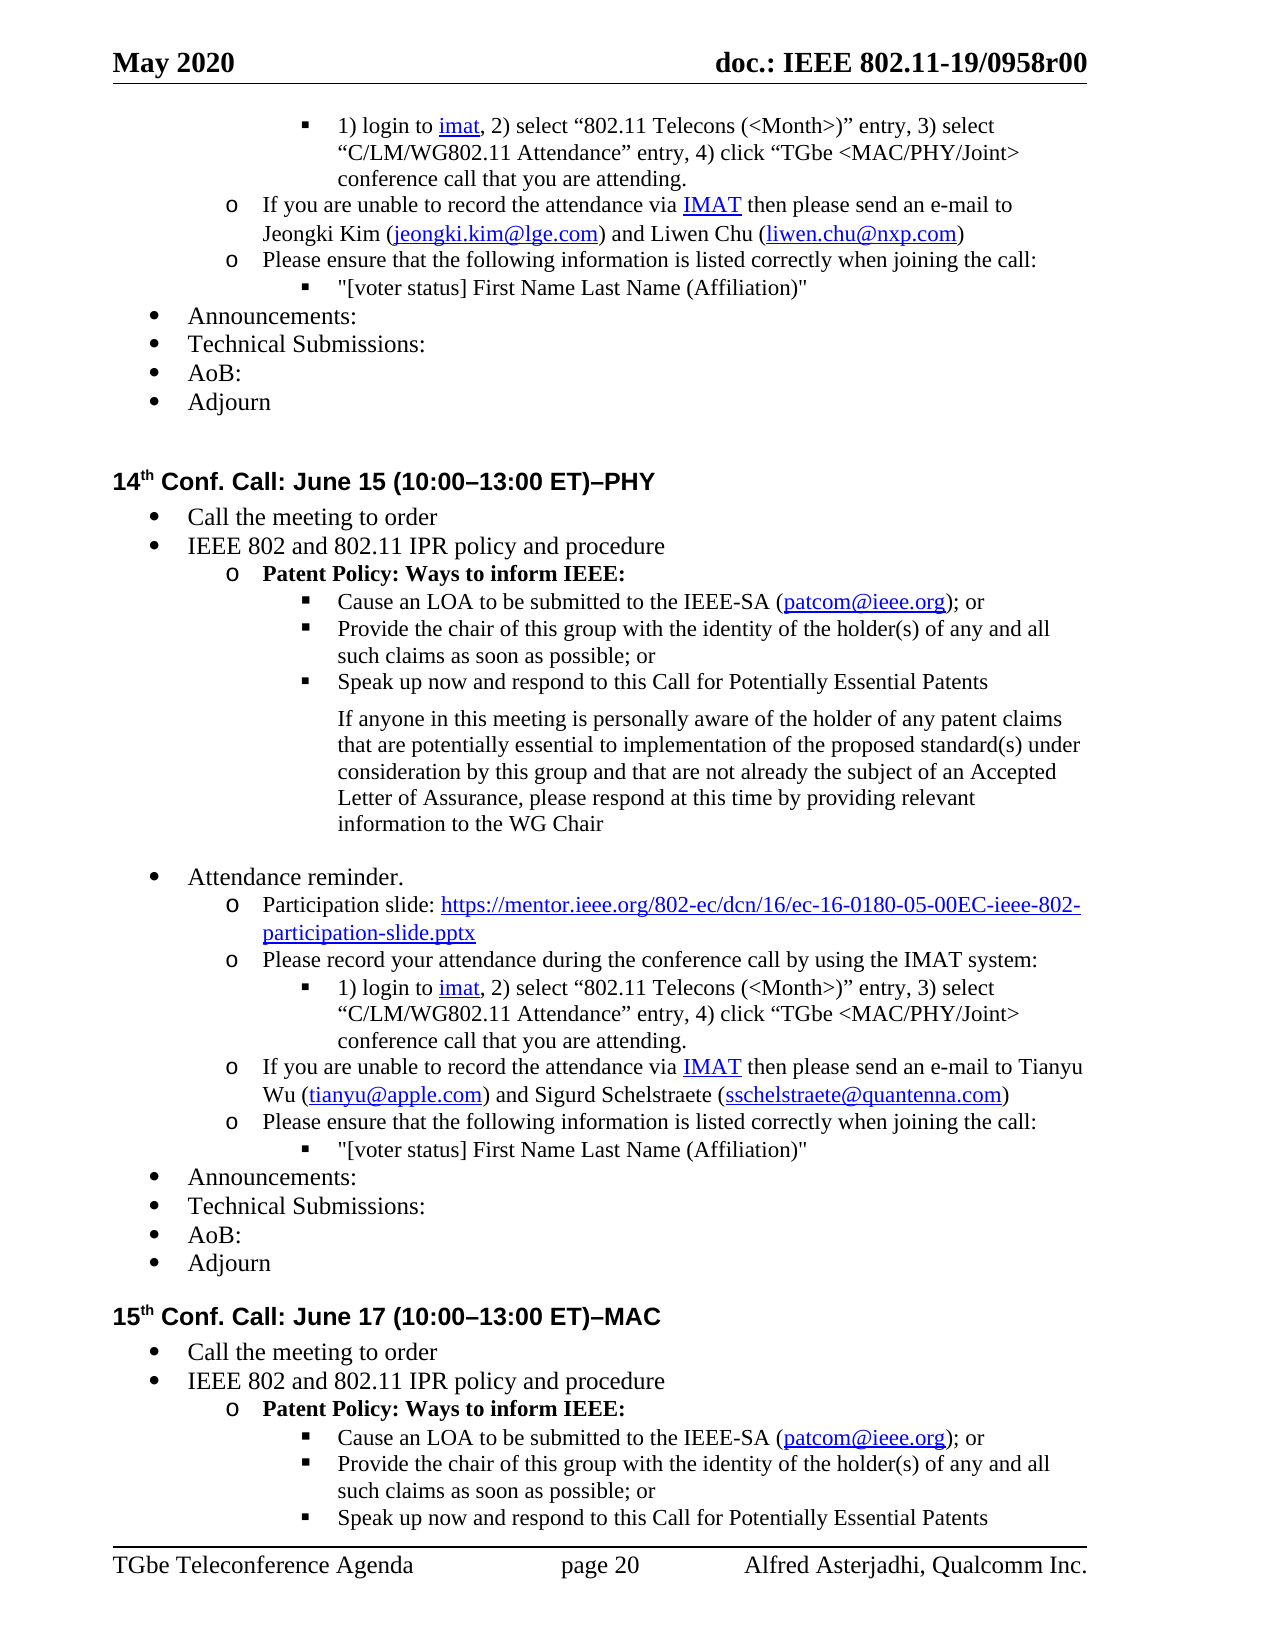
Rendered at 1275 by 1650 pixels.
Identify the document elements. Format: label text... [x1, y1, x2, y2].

list Cause an LOA to be submitted to the IEEE-SA (patcom@ieee.org); or [300, 588, 1087, 615]
list "[voter status] First Name Last Name (Affiliation)" [300, 274, 1087, 301]
list 1) login to imat, 2) select “802.11 Telecons (<Month>)” entry, 3) select “C/LM/WG802.11 Attendance” entry, 4) click “TGbe <MAC/PHY/Joint> conference call that you are attending. [300, 974, 1087, 1053]
list Speak up now and respond to this Call for Potentially Essential Patents [300, 1503, 1087, 1530]
list "[voter status] First Name Last Name (Affiliation)" [300, 1136, 1087, 1162]
list Patent Policy: Ways to inform IEEE: [225, 1395, 1087, 1424]
subtitle 15th Conf. Call: June 17 (10:00–13:00 ET)–MAC [112, 1302, 1087, 1331]
list Provide the chair of this group with the identity of the holder(s) of any and all such claims as soon as possible; or [300, 615, 1087, 668]
list AoB: [150, 1220, 1087, 1248]
list Adjourn [150, 1248, 1087, 1277]
list Participation slide: https://mentor.ieee.org/802-ec/dcn/16/ec-16-0180-05-00EC-ieee-802-participation-slide.pptx [225, 891, 1087, 946]
list AoB: [150, 358, 1087, 387]
list Call the meeting to order [150, 502, 1087, 531]
list Technical Submissions: [150, 1191, 1087, 1220]
list Call the meeting to order [150, 1337, 1087, 1366]
list Adjourn [150, 387, 1087, 416]
list Patent Policy: Ways to inform IEEE: [225, 559, 1087, 588]
list Cause an LOA to be submitted to the IEEE-SA (patcom@ieee.org); or [300, 1424, 1087, 1450]
list If you are unable to record the attendance via IMAT then please send an e-mail to Tianyu Wu (tianyu@apple.com) and Sigurd Schelstraete (sschelstraete@quantenna.com) [225, 1053, 1087, 1108]
list Please record your attendance during the conference call by using the IMAT system: [225, 946, 1087, 974]
list IEEE 802 and 802.11 IPR policy and procedure [150, 1366, 1087, 1395]
list Announcements: [150, 301, 1087, 329]
list Provide the chair of this group with the identity of the holder(s) of any and all such claims as soon as possible; or [300, 1450, 1087, 1503]
list Please ensure that the following information is listed correctly when joining the call: [225, 1108, 1087, 1136]
list Technical Submissions: [150, 329, 1087, 358]
list IEEE 802 and 802.11 IPR policy and procedure [150, 531, 1087, 559]
list Attendance reminder. [150, 862, 1087, 891]
list If you are unable to record the attendance via IMAT then please send an e-mail to Jeongki Kim (jeongki.kim@lge.com) and Liwen Chu (liwen.chu@nxp.com) [225, 192, 1087, 246]
list Please ensure that the following information is listed correctly when joining the call: [225, 246, 1087, 274]
list 1) login to imat, 2) select “802.11 Telecons (<Month>)” entry, 3) select “C/LM/WG802.11 Attendance” entry, 4) click “TGbe <MAC/PHY/Joint> conference call that you are attending. [300, 112, 1087, 192]
list Speak up now and respond to this Call for Potentially Essential Patents [300, 668, 1087, 695]
list Announcements: [150, 1162, 1087, 1191]
list If anyone in this meeting is personally aware of the holder of any patent claims that are potentially essential to implementation of the proposed standard(s) under consideration by this group and that are not already the subject of an Accepted Letter of Assurance, please respond at this time by providing relevant information to the WG Chair [337, 705, 1087, 837]
subtitle 14th Conf. Call: June 15 (10:00–13:00 ET)–PHY [112, 467, 1087, 496]
